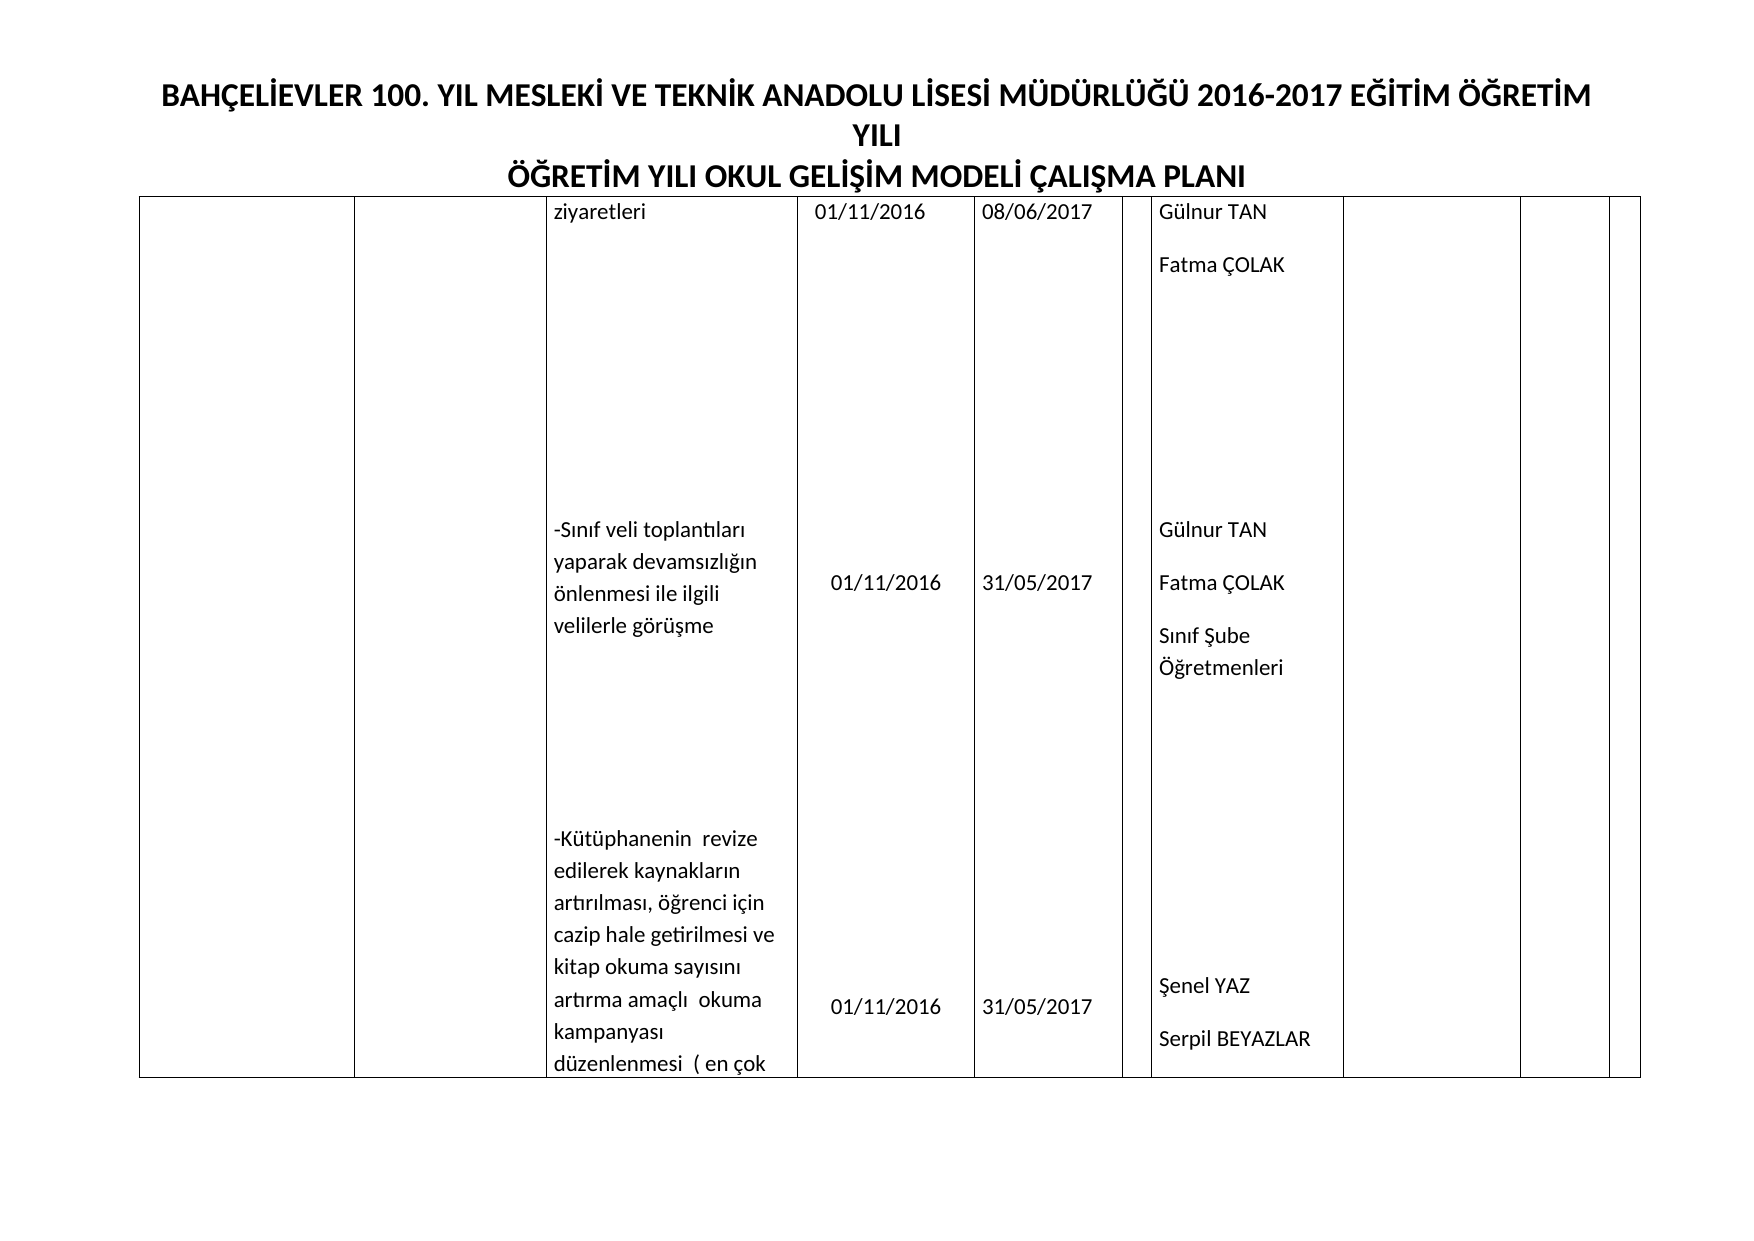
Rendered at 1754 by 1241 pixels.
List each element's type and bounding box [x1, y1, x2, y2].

table_cell [355, 197, 546, 1077]
table_cell [798, 197, 974, 1077]
table_cell [1610, 197, 1640, 1077]
table_cell [975, 197, 1122, 1077]
table_cell [1344, 197, 1520, 1077]
table_cell [1152, 197, 1343, 1077]
table_cell [547, 197, 797, 1077]
table_cell [1123, 197, 1151, 1077]
table_cell [1521, 197, 1609, 1077]
table_cell [140, 197, 354, 1077]
